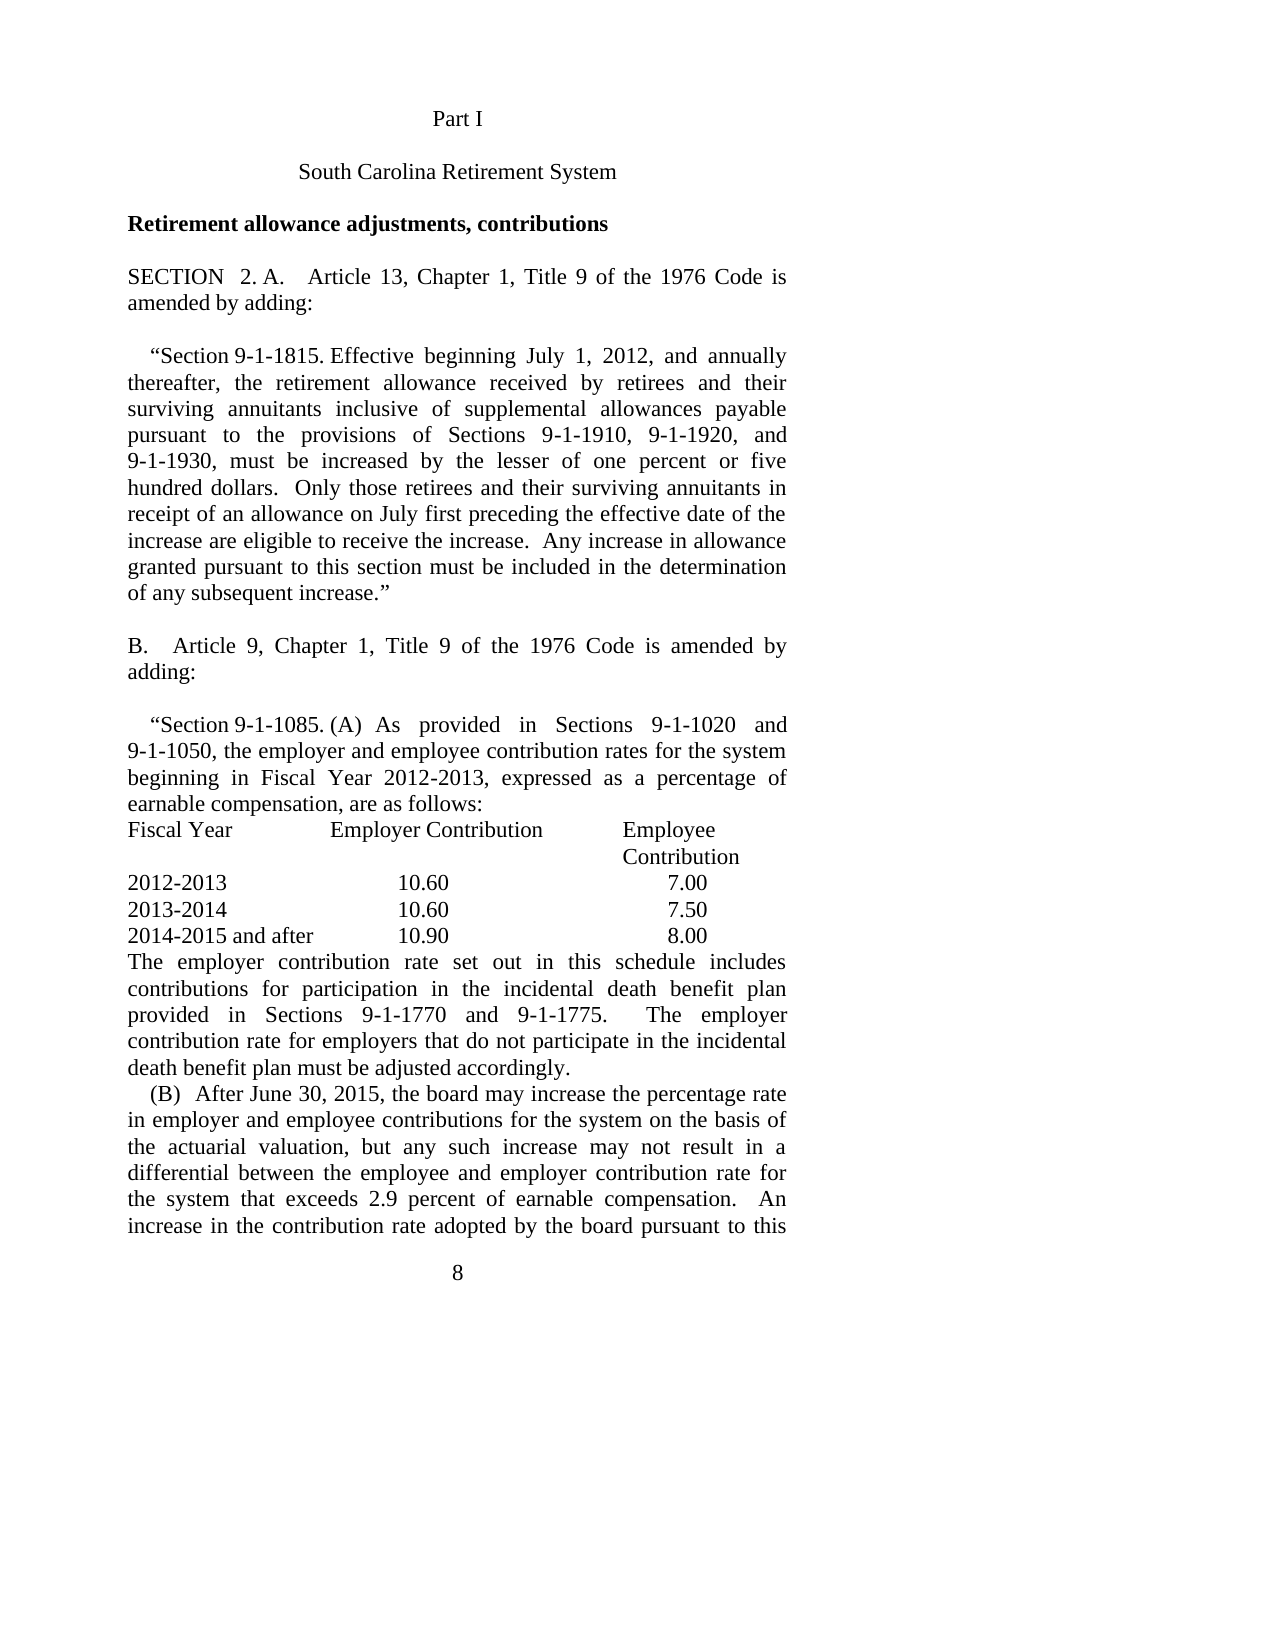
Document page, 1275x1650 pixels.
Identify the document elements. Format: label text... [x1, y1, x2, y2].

text 2012-2013 10.60 7.00 [127, 869, 787, 896]
text SECTION 2. A. Article 13, Chapter 1, Title 9 of the 1976 Code is amended by adding: [127, 263, 787, 316]
text Retirement allowance adjustments, contributions [127, 210, 787, 237]
text “Section 9-1-1815. Effective beginning July 1, 2012, and annually thereafter, the retirement allowance received by retirees and their surviving annuitants inclusive of supplemental allowances payable pursuant to the provisions of Sections 9-1-1910, 9-1-1920, and 9-1-1930, must be increased by the lesser of one percent or five hundred dollars. Only those retirees and their surviving annuitants in receipt of an allowance on July first preceding the effective date of the increase are eligible to receive the increase. Any increase in allowance granted pursuant to this section must be included in the determination of any subsequent increase.” [127, 342, 787, 606]
text “Section 9-1-1085. (A) As provided in Sections 9-1-1020 and 9-1-1050, the employer and employee contribution rates for the system beginning in Fiscal Year 2012-2013, expressed as a percentage of earnable compensation, are as follows: [127, 711, 787, 817]
text The employer contribution rate set out in this schedule includes contributions for participation in the incidental death benefit plan provided in Sections 9-1-1770 and 9-1-1775. The employer contribution rate for employers that do not participate in the incidental death benefit plan must be adjusted accordingly. [127, 948, 787, 1080]
text 2014-2015 and after 10.90 8.00 [127, 922, 787, 948]
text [127, 1080, 787, 1238]
text 2013-2014 10.60 7.50 [127, 896, 787, 922]
text Fiscal Year Employer Contribution Employee [127, 817, 787, 843]
text B. Article 9, Chapter 1, Title 9 of the 1976 Code is amended by adding: [127, 632, 787, 685]
text South Carolina Retirement System [127, 158, 787, 184]
text Part I [127, 105, 787, 131]
text Contribution [127, 843, 787, 869]
